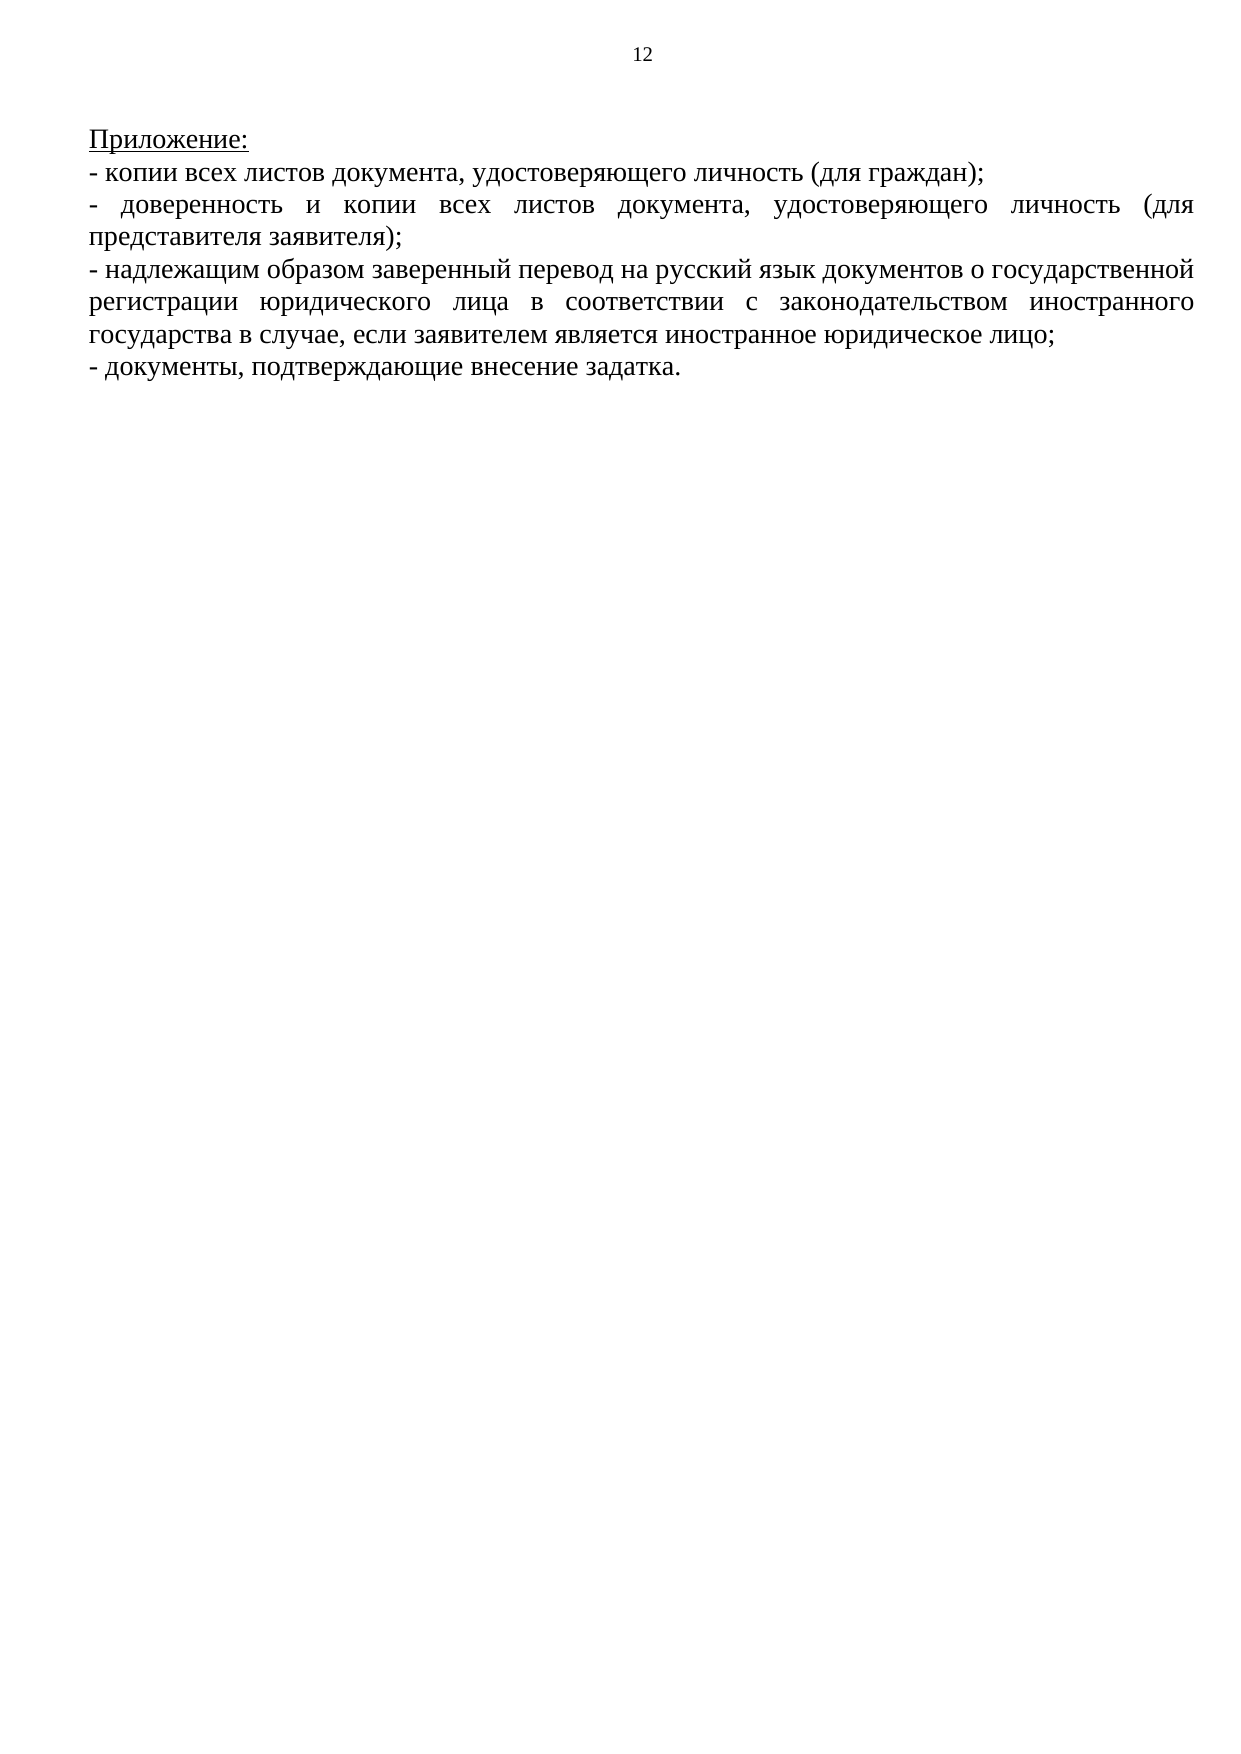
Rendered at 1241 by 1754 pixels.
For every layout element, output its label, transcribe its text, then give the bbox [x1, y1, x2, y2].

text - доверенность и копии всех листов документа, удостоверяющего личность (для представителя заявителя); [89, 187, 1196, 252]
text Приложение: [89, 122, 1196, 155]
text - копии всех листов документа, удостоверяющего личность (для граждан); [89, 155, 1196, 187]
text - документы, подтверждающие внесение задатка. [89, 349, 1196, 381]
text - надлежащим образом заверенный перевод на русский язык документов о государственной регистрации юридического лица в соответствии с законодательством иностранного государства в случае, если заявителем является иностранное юридическое лицо; [89, 252, 1196, 349]
